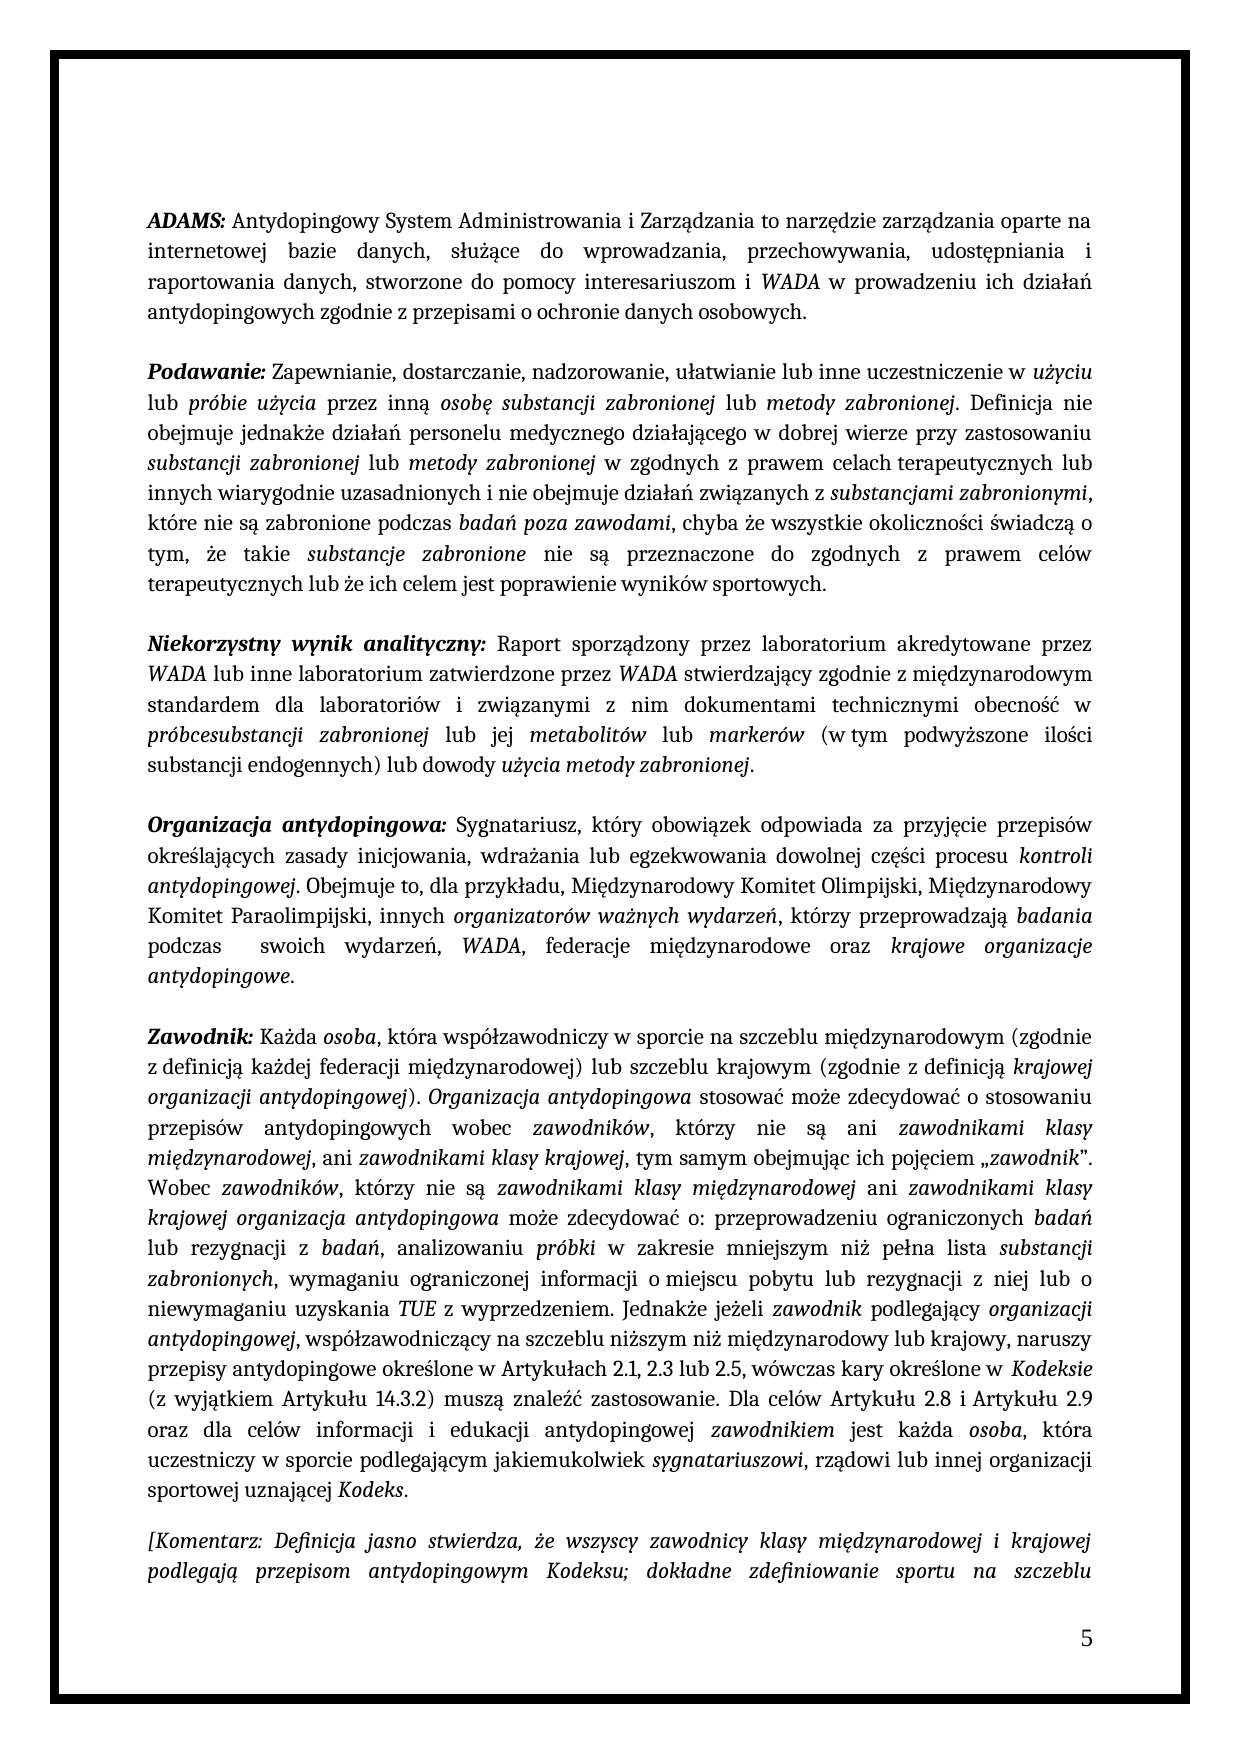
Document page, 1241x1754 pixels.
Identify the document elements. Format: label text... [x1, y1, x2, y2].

text Podawanie: Zapewnianie, dostarczanie, nadzorowanie, ułatwianie lub inne uczestniczenie w użyciu lub próbie użycia przez inną osobę substancji zabronionej lub metody zabronionej. Definicja nie obejmuje jednakże działań personelu medycznego działającego w dobrej wierze przy zastosowaniu substancji zabronionej lub metody zabronionej w zgodnych z prawem celach terapeutycznych lub innych wiarygodnie uzasadnionych i nie obejmuje działań związanych z substancjami zabronionymi, które nie są zabronione podczas badań poza zawodami, chyba że wszystkie okoliczności świadczą o tym, że takie substancje zabronione nie są przeznaczone do zgodnych z prawem celów terapeutycznych lub że ich celem jest poprawienie wyników sportowych. [147, 359, 1093, 597]
text Zawodnik: Każda osoba, która współzawodniczy w sporcie na szczeblu międzynarodowym (zgodnie z definicją każdej federacji międzynarodowej) lub szczeblu krajowym (zgodnie z definicją krajowej organizacji antydopingowej). Organizacja antydopingowa stosować może zdecydować o stosowaniu przepisów antydopingowych wobec zawodników, którzy nie są ani zawodnikami klasy międzynarodowej, ani zawodnikami klasy krajowej, tym samym obejmując ich pojęciem „zawodnik”. Wobec zawodników, którzy nie są zawodnikami klasy międzynarodowej ani zawodnikami klasy krajowej organizacja antydopingowa może zdecydować o: przeprowadzeniu ograniczonych badań lub rezygnacji z badań, analizowaniu próbki w zakresie mniejszym niż pełna lista substancji zabronionych, wymaganiu ograniczonej informacji o miejscu pobytu lub rezygnacji z niej lub o niewymaganiu uzyskania TUE z wyprzedzeniem. Jednakże jeżeli zawodnik podlegający organizacji antydopingowej, współzawodniczący na szczeblu niższym niż międzynarodowy lub krajowy, naruszy przepisy antydopingowe określone w Artykułach 2.1, 2.3 lub 2.5, wówczas kary określone w Kodeksie (z wyjątkiem Artykułu 14.3.2) muszą znaleźć zastosowanie. Dla celów Artykułu 2.8 i Artykułu 2.9 oraz dla celów informacji i edukacji antydopingowej zawodnikiem jest każda osoba, która uczestniczy w sporcie podlegającym jakiemukolwiek sygnatariuszowi, rządowi lub innej organizacji sportowej uznającej Kodeks. [147, 1024, 1093, 1503]
text ADAMS: Antydopingowy System Administrowania i Zarządzania to narzędzie zarządzania oparte na internetowej bazie danych, służące do wprowadzania, przechowywania, udostępniania i raportowania danych, stworzone do pomocy interesariuszom i WADA w prowadzeniu ich działań antydopingowych zgodnie z przepisami o ochronie danych osobowych. [147, 208, 1093, 325]
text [147, 1528, 1093, 1584]
text Organizacja antydopingowa: Sygnatariusz, który obowiązek odpowiada za przyjęcie przepisów określających zasady inicjowania, wdrażania lub egzekwowania dowolnej części procesu kontroli antydopingowej. Obejmuje to, dla przykładu, Międzynarodowy Komitet Olimpijski, Międzynarodowy Komitet Paraolimpijski, innych organizatorów ważnych wydarzeń, którzy przeprowadzają badania podczas swoich wydarzeń, WADA, federacje międzynarodowe oraz krajowe organizacje antydopingowe. [147, 812, 1093, 989]
text Niekorzystny wynik analityczny: Raport sporządzony przez laboratorium akredytowane przez WADA lub inne laboratorium zatwierdzone przez WADA stwierdzający zgodnie z międzynarodowym standardem dla laboratoriów i związanymi z nim dokumentami technicznymi obecność w próbcesubstancji zabronionej lub jej metabolitów lub markerów (w tym podwyższone ilości substancji endogennych) lub dowody użycia metody zabronionej. [147, 631, 1093, 778]
